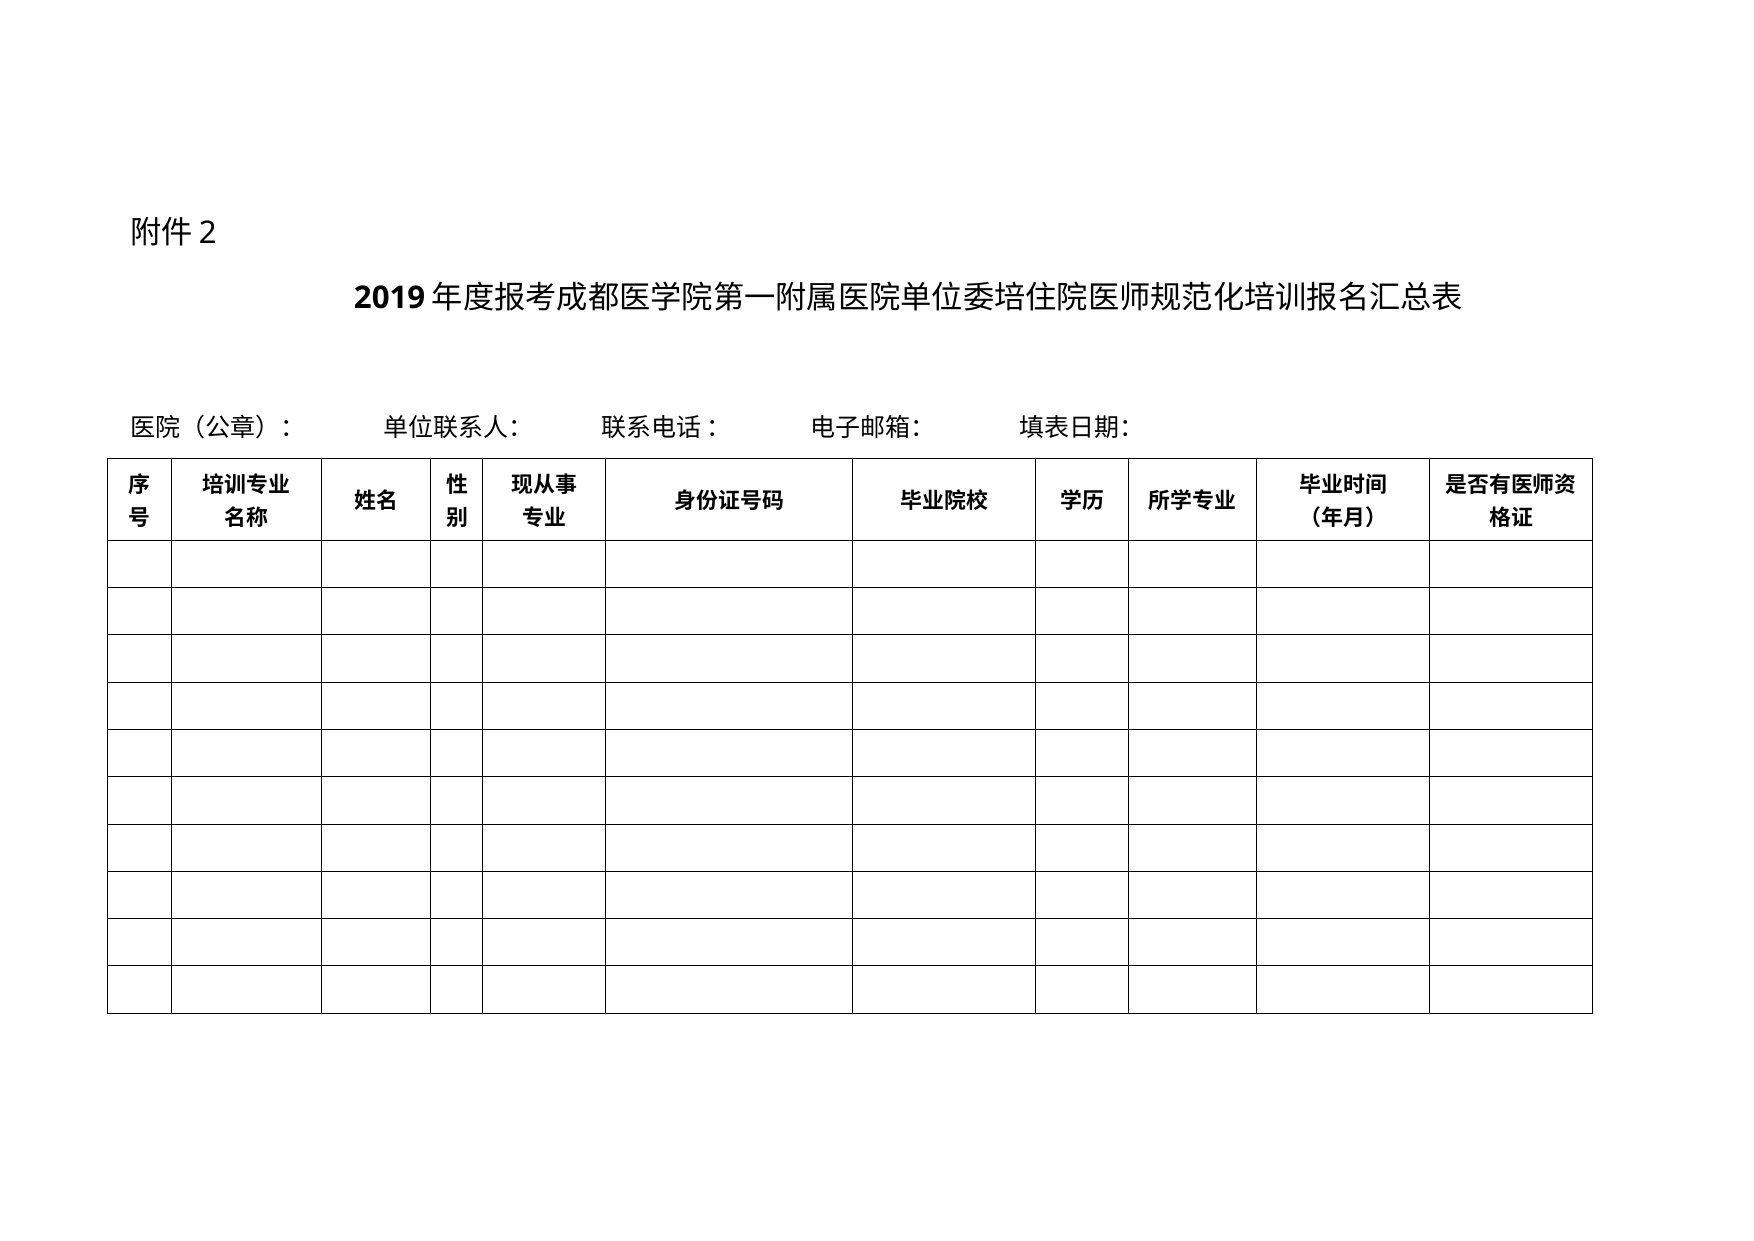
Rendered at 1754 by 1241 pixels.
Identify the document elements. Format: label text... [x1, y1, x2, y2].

table_cell [108, 872, 171, 918]
table_cell [1430, 683, 1592, 729]
table_cell [1257, 872, 1429, 918]
table_cell [1257, 635, 1429, 682]
table_cell [322, 541, 430, 587]
table_cell [606, 919, 852, 965]
table_cell [483, 683, 605, 729]
table_cell [172, 966, 321, 1013]
table_cell [483, 541, 605, 587]
table_cell [1129, 635, 1256, 682]
table_cell [1036, 730, 1128, 776]
table_cell [322, 635, 430, 682]
table_cell [1036, 872, 1128, 918]
table_cell [322, 966, 430, 1013]
table_cell [1257, 730, 1429, 776]
table_cell [1257, 966, 1429, 1013]
table_cell [1430, 730, 1592, 776]
table_cell [1036, 541, 1128, 587]
table_cell [853, 966, 1035, 1013]
table_cell [322, 872, 430, 918]
table_cell [606, 683, 852, 729]
table_cell [853, 683, 1035, 729]
table_header 毕业时间 （年月） [1257, 459, 1429, 540]
table_cell [1430, 825, 1592, 871]
table_cell [431, 683, 482, 729]
table_cell [606, 966, 852, 1013]
table_cell [853, 635, 1035, 682]
text 附件2 [130, 198, 1624, 263]
table_cell [172, 541, 321, 587]
table_cell [322, 588, 430, 634]
table_header 姓名 [322, 459, 430, 540]
table_cell [1129, 966, 1256, 1013]
table_cell [108, 825, 171, 871]
table_cell [1036, 635, 1128, 682]
table_cell [172, 872, 321, 918]
table_header 现从事 专业 [483, 459, 605, 540]
text 2019年度报考成都医学院第一附属医院单位委培住院医师规范化培训报名汇总表 [130, 263, 1624, 328]
table_cell [483, 777, 605, 823]
table_cell [1430, 588, 1592, 634]
table_cell [322, 730, 430, 776]
table_cell [1129, 825, 1256, 871]
table_cell [431, 730, 482, 776]
table_cell [1430, 777, 1592, 823]
table_cell [606, 825, 852, 871]
table_cell [322, 825, 430, 871]
table_cell [483, 730, 605, 776]
table_cell [108, 777, 171, 823]
table_cell [606, 541, 852, 587]
table_cell [606, 588, 852, 634]
table_cell [172, 919, 321, 965]
table_cell [1257, 919, 1429, 965]
table_cell [853, 872, 1035, 918]
table_cell [431, 872, 482, 918]
table_cell [1129, 683, 1256, 729]
table_cell [1129, 777, 1256, 823]
table_cell [1129, 872, 1256, 918]
table_cell [172, 777, 321, 823]
table_cell [108, 683, 171, 729]
table_header 序号 [108, 459, 171, 540]
table_cell [1257, 588, 1429, 634]
table_cell [108, 919, 171, 965]
table_cell [108, 541, 171, 587]
table_header 性 别 [431, 459, 482, 540]
table_cell [606, 635, 852, 682]
table_cell [431, 635, 482, 682]
table_cell [606, 730, 852, 776]
table_header 培训专业 名称 [172, 459, 321, 540]
table_header 所学专业 [1129, 459, 1256, 540]
table_cell [853, 777, 1035, 823]
table_cell [1129, 730, 1256, 776]
table_cell [853, 919, 1035, 965]
table_cell [1430, 635, 1592, 682]
table_cell [853, 825, 1035, 871]
table_cell [172, 730, 321, 776]
table_cell [172, 588, 321, 634]
table_cell [483, 872, 605, 918]
table_cell [853, 730, 1035, 776]
table_cell [108, 730, 171, 776]
table_header 身份证号码 [606, 459, 852, 540]
table_header 学历 [1036, 459, 1128, 540]
table_cell [1036, 919, 1128, 965]
table_cell [1036, 825, 1128, 871]
table_cell [108, 966, 171, 1013]
table_cell [853, 541, 1035, 587]
table_cell [483, 966, 605, 1013]
table_cell [322, 777, 430, 823]
table_cell [1036, 966, 1128, 1013]
table_cell [853, 588, 1035, 634]
table_cell [1257, 683, 1429, 729]
table_cell [108, 588, 171, 634]
table_cell [483, 588, 605, 634]
table_cell [108, 635, 171, 682]
table_cell [1430, 872, 1592, 918]
table_cell [322, 919, 430, 965]
table_header 毕业院校 [853, 459, 1035, 540]
table_cell [1129, 541, 1256, 587]
table_cell [431, 777, 482, 823]
table_cell [606, 872, 852, 918]
table_cell [1257, 777, 1429, 823]
table_cell [483, 635, 605, 682]
table_cell [172, 635, 321, 682]
table_cell [172, 683, 321, 729]
table_cell [1129, 919, 1256, 965]
table_cell [172, 825, 321, 871]
table_cell [483, 825, 605, 871]
table_cell [1430, 966, 1592, 1013]
table_cell [431, 825, 482, 871]
table_cell [431, 588, 482, 634]
text 医院（公章）： 单位联系人： 联系电话 ： 电子邮箱： 填表日期： [130, 393, 1624, 458]
table_cell [431, 541, 482, 587]
table_cell [1129, 588, 1256, 634]
table_cell [1036, 588, 1128, 634]
table_cell [322, 683, 430, 729]
table_header 是否有医师资格证 [1430, 459, 1592, 540]
table_cell [1430, 541, 1592, 587]
table_cell [1036, 777, 1128, 823]
table_cell [431, 919, 482, 965]
table_cell [1257, 825, 1429, 871]
table_cell [1036, 683, 1128, 729]
table_cell [1430, 919, 1592, 965]
table_cell [483, 919, 605, 965]
table_cell [431, 966, 482, 1013]
table_cell [606, 777, 852, 823]
table_cell [1257, 541, 1429, 587]
